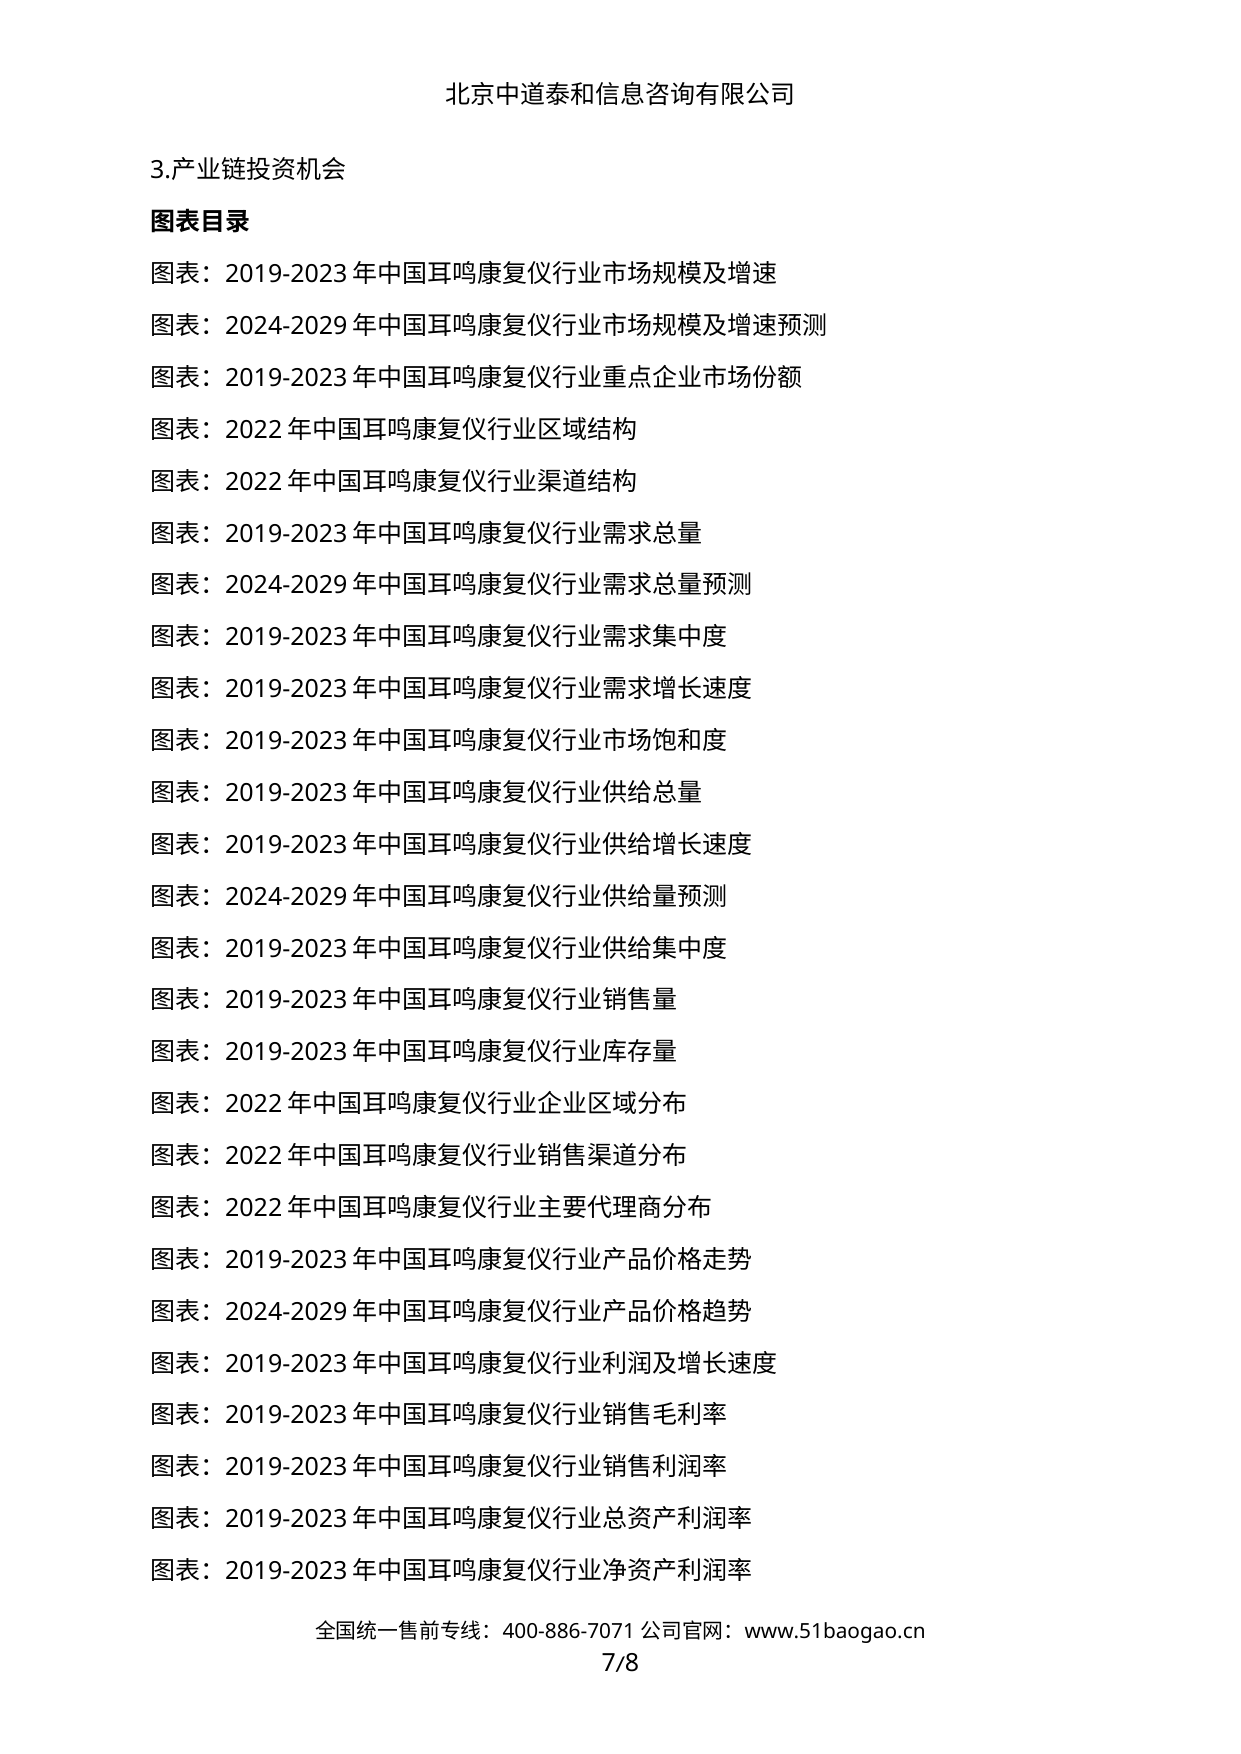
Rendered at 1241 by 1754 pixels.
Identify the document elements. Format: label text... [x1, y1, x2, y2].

text 图表：2019-2023年中国耳鸣康复仪行业销售量 [150, 980, 1090, 1016]
text 图表：2019-2023年中国耳鸣康复仪行业重点企业市场份额 [150, 357, 1090, 394]
text 图表：2022年中国耳鸣康复仪行业渠道结构 [150, 461, 1090, 497]
text 图表：2024-2029年中国耳鸣康复仪行业市场规模及增速预测 [150, 306, 1090, 342]
text 图表：2019-2023年中国耳鸣康复仪行业供给总量 [150, 772, 1090, 809]
text 图表：2022年中国耳鸣康复仪行业主要代理商分布 [150, 1187, 1090, 1224]
text 图表：2019-2023年中国耳鸣康复仪行业利润及增长速度 [150, 1343, 1090, 1379]
text 图表：2019-2023年中国耳鸣康复仪行业销售毛利率 [150, 1395, 1090, 1431]
text 图表：2019-2023年中国耳鸣康复仪行业需求集中度 [150, 617, 1090, 653]
text 图表：2019-2023年中国耳鸣康复仪行业市场规模及增速 [150, 254, 1090, 290]
text 图表：2019-2023年中国耳鸣康复仪行业总资产利润率 [150, 1499, 1090, 1535]
text 图表：2024-2029年中国耳鸣康复仪行业产品价格趋势 [150, 1291, 1090, 1327]
text 3.产业链投资机会 [150, 150, 1090, 186]
text 图表：2019-2023年中国耳鸣康复仪行业需求增长速度 [150, 669, 1090, 705]
text 图表：2022年中国耳鸣康复仪行业企业区域分布 [150, 1084, 1090, 1120]
text 图表：2024-2029年中国耳鸣康复仪行业需求总量预测 [150, 565, 1090, 601]
text 图表：2019-2023年中国耳鸣康复仪行业需求总量 [150, 513, 1090, 549]
text 图表：2019-2023年中国耳鸣康复仪行业产品价格走势 [150, 1239, 1090, 1276]
text 图表：2024-2029年中国耳鸣康复仪行业供给量预测 [150, 876, 1090, 912]
text 图表：2019-2023年中国耳鸣康复仪行业供给集中度 [150, 928, 1090, 964]
text 图表：2019-2023年中国耳鸣康复仪行业库存量 [150, 1032, 1090, 1068]
text 图表：2022年中国耳鸣康复仪行业销售渠道分布 [150, 1136, 1090, 1172]
text 图表目录 [150, 202, 1090, 238]
text 图表：2019-2023年中国耳鸣康复仪行业销售利润率 [150, 1447, 1090, 1483]
text 图表：2022年中国耳鸣康复仪行业区域结构 [150, 409, 1090, 446]
text 图表：2019-2023年中国耳鸣康复仪行业净资产利润率 [150, 1551, 1090, 1587]
text 图表：2019-2023年中国耳鸣康复仪行业供给增长速度 [150, 824, 1090, 861]
text 图表：2019-2023年中国耳鸣康复仪行业市场饱和度 [150, 721, 1090, 757]
